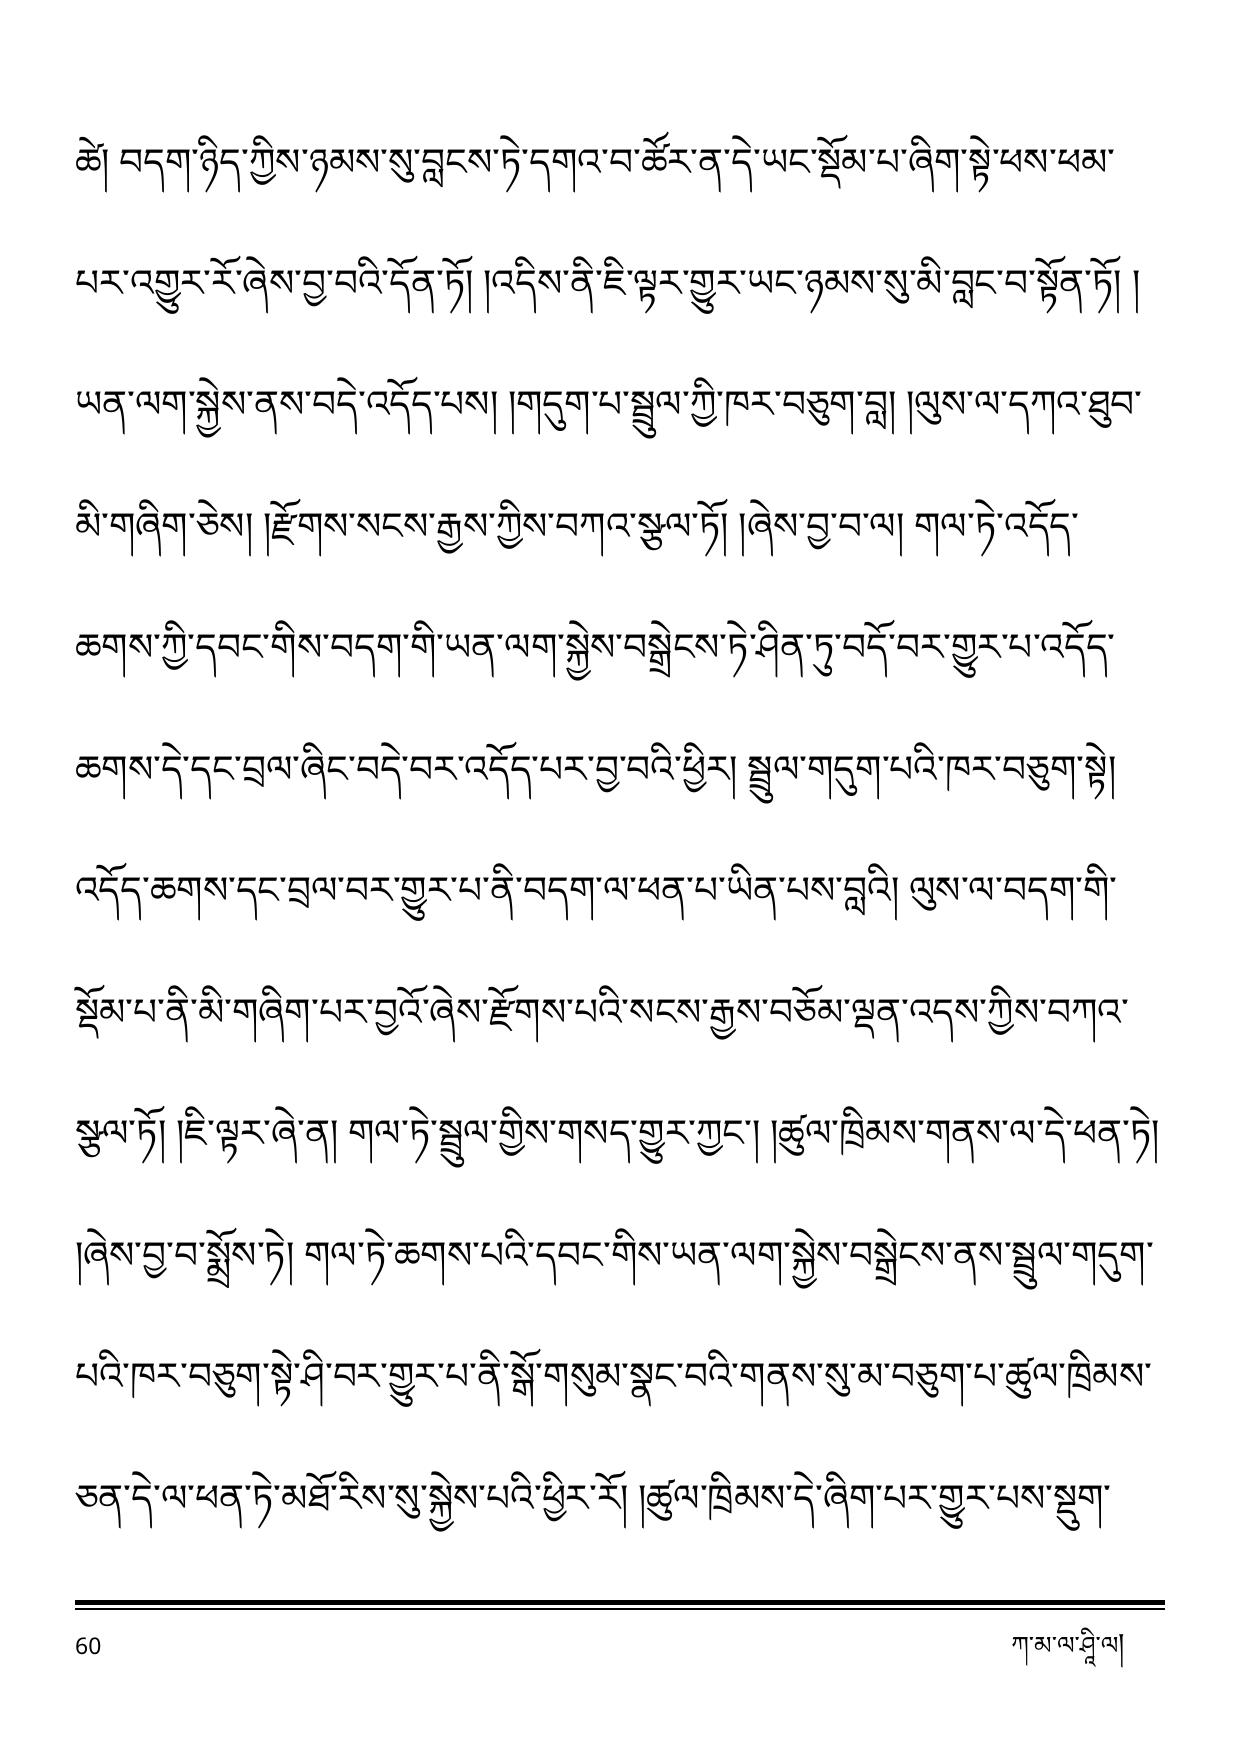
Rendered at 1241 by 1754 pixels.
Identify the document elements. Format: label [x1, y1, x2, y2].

text [75, 120, 1165, 1562]
